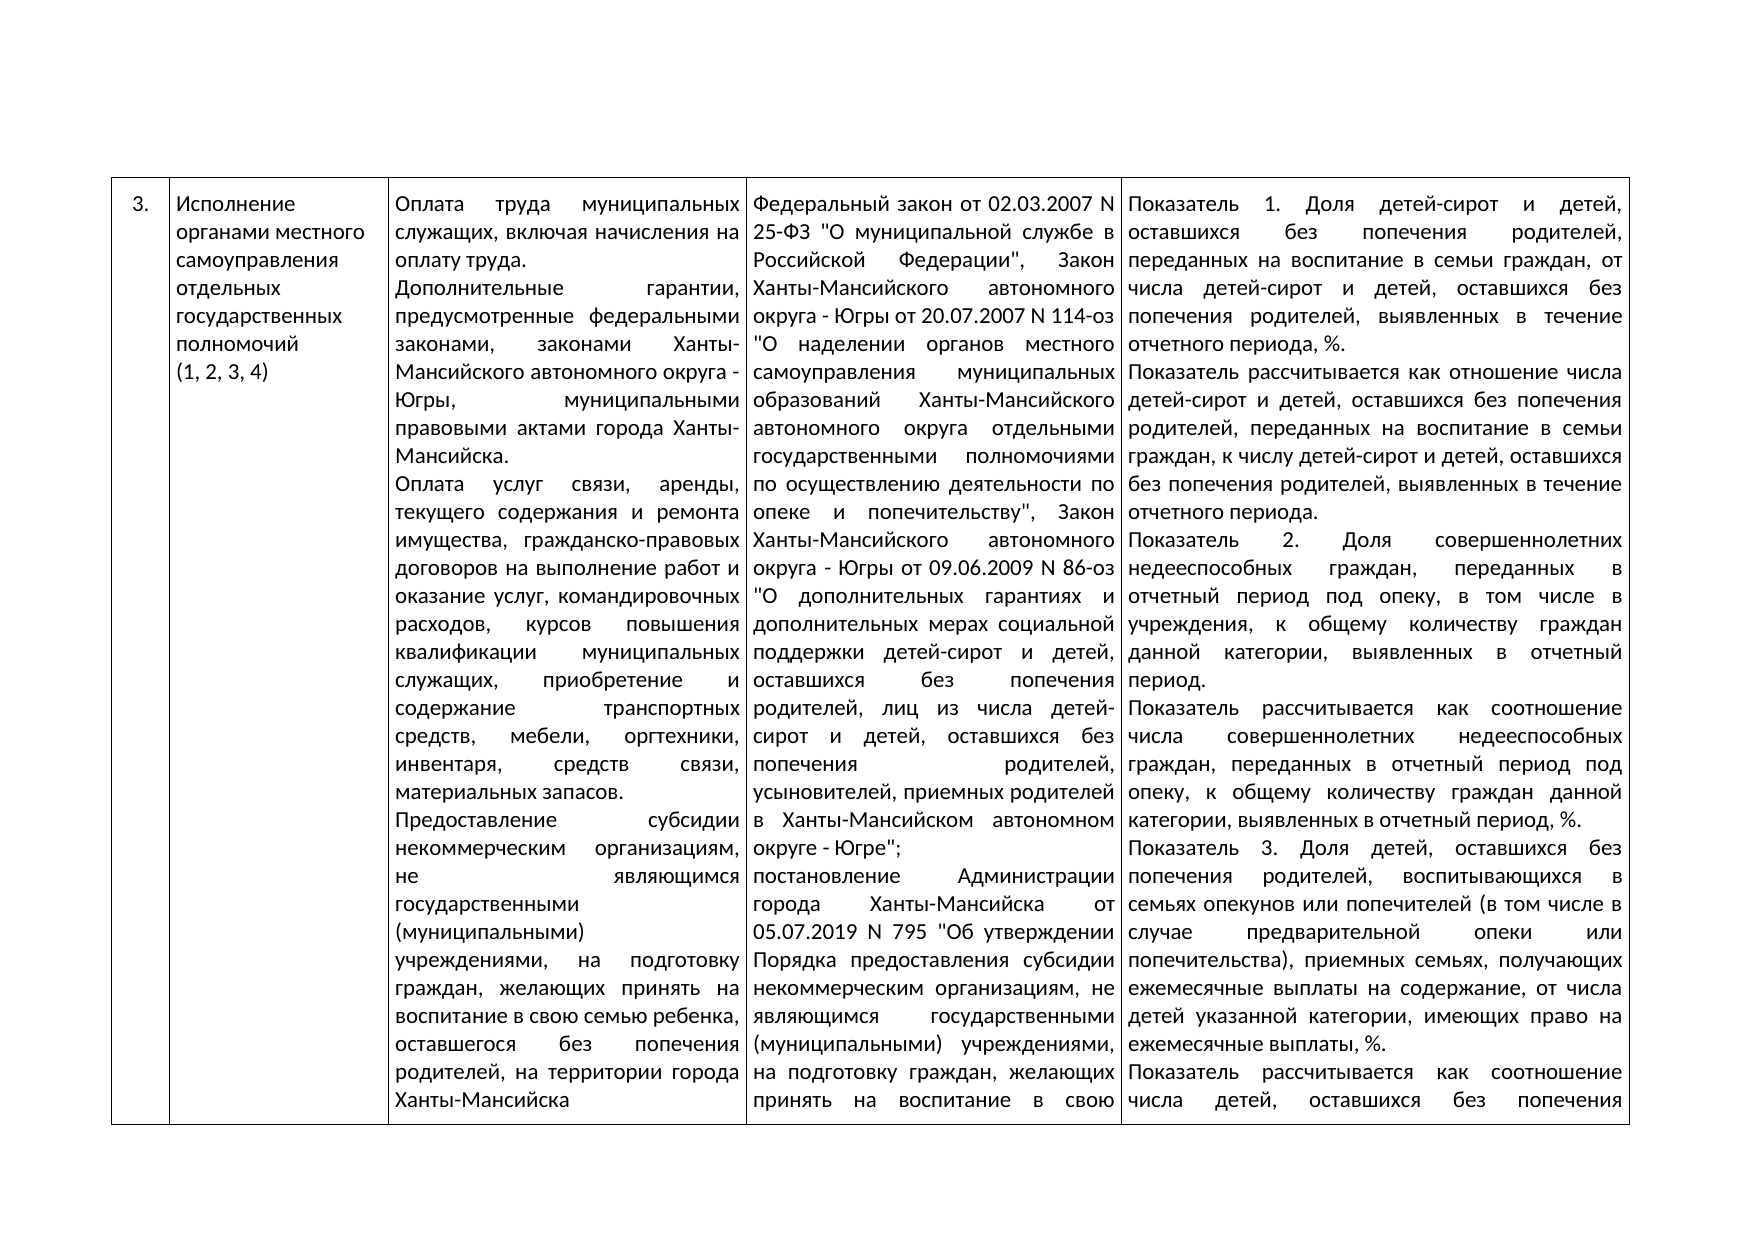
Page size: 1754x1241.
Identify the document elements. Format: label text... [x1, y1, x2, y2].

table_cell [389, 178, 746, 1124]
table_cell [1122, 178, 1629, 1124]
table_cell 3. [112, 178, 169, 1124]
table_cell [747, 178, 1121, 1124]
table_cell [170, 178, 388, 1124]
